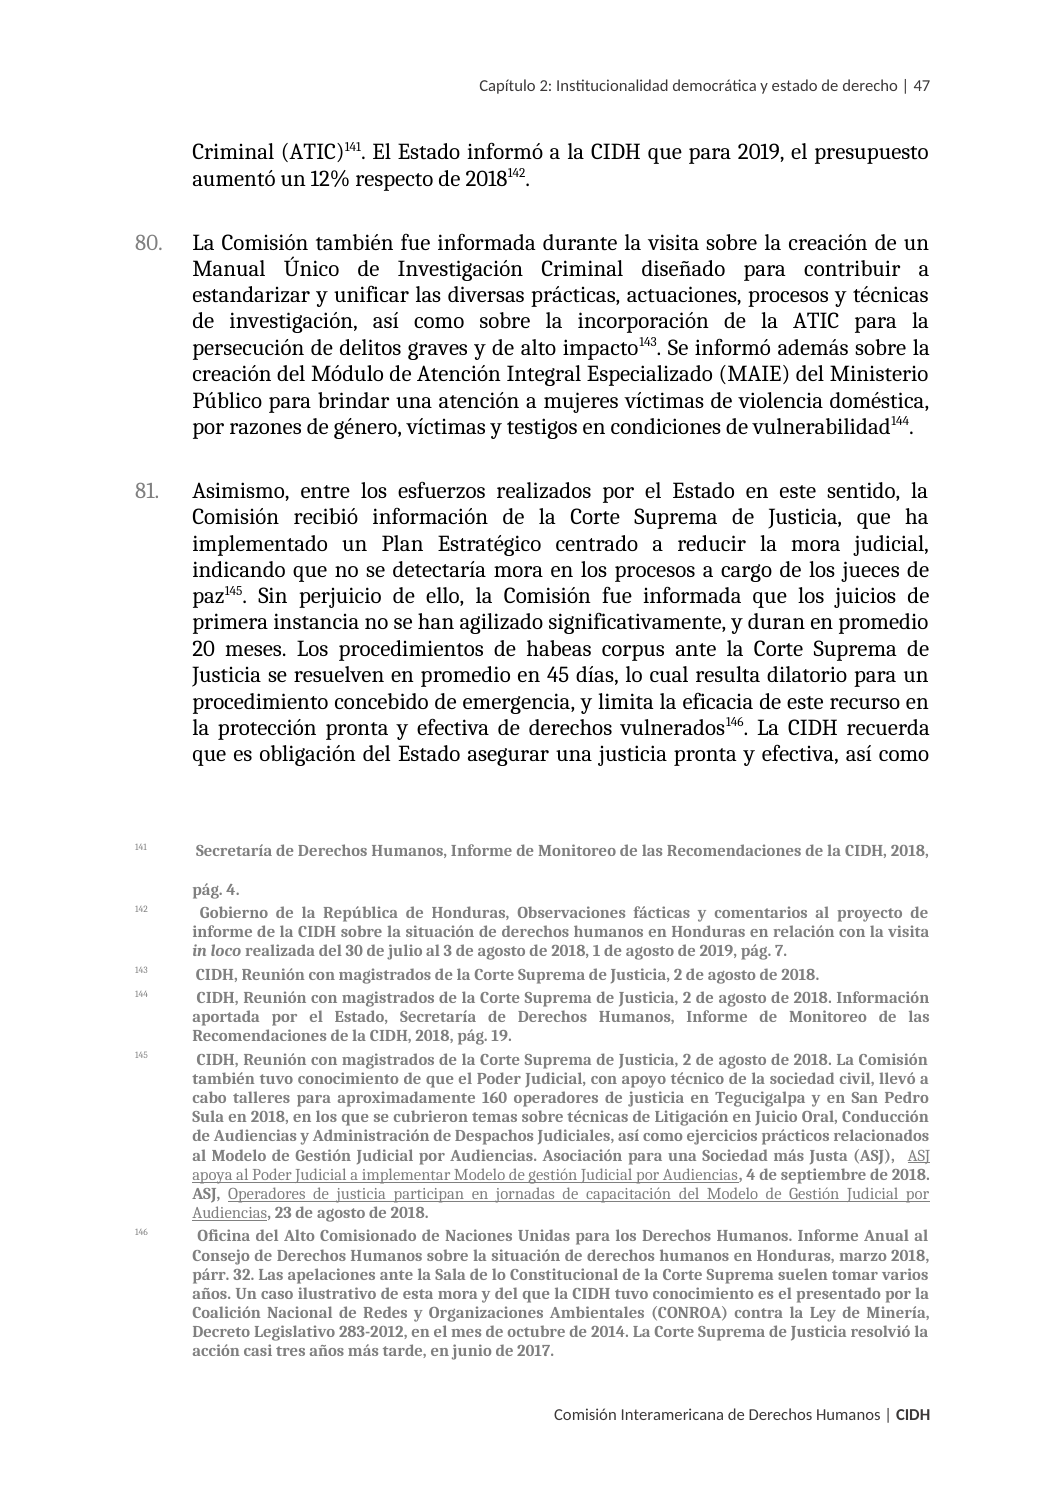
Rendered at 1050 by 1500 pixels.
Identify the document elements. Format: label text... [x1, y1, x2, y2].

text Asimismo, entre los esfuerzos realizados por el Estado en este sentido, la Comisión recibió información de la Corte Suprema de Justicia, que ha implementado un Plan Estratégico centrado a reducir la mora judicial, indicando que no se detectaría mora en los procesos a cargo de los jueces de paz. Sin perjuicio de ello, la Comisión fue informada que los juicios de primera instancia no se han agilizado significativamente, y duran en promedio 20 meses. Los procedimientos de habeas corpus ante la Corte Suprema de Justicia se resuelven en promedio en 45 días, lo cual resulta dilatorio para un procedimiento concebido de emergencia, y limita la eficacia de este recurso en la protección pronta y efectiva de derechos vulnerados. La CIDH recuerda que es obligación del Estado asegurar una justicia pronta y efectiva, así como realizar investigaciones expeditas e imparciales y castigar a las personas responsables. [135, 478, 930, 767]
text La Comisión también fue informada durante la visita sobre la creación de un Manual Único de Investigación Criminal diseñado para contribuir a estandarizar y unificar las diversas prácticas, actuaciones, procesos y técnicas de investigación, así como sobre la incorporación de la ATIC para la persecución de delitos graves y de alto impacto. Se informó además sobre la creación del Módulo de Atención Integral Especializado (MAIE) del Ministerio Público para brindar una atención a mujeres víctimas de violencia doméstica, por razones de género, víctimas y testigos en condiciones de vulnerabilidad. [135, 229, 930, 440]
text En este sentido, el Estado señaló que a efectos de combatir los índices de criminalidad y los niveles de impunidad, se ha fortalecido el Ministerio Público contando con un presupuesto para el ejercicio fiscal 2018 de 1,885,475,158 de lempiras (unos 78 millones de dólares americanos de 2018). Sostuvo que ello corresponde a una tasa de crecimiento del presupuesto del 8% en comparación con el año anterior. A la fecha, según datos del Estado, el Ministerio Público cuenta con 938 fiscales y 322 agentes de la Agencia Técnica de Investigación Criminal (ATIC). El Estado informó a la CIDH que para 2019, el presupuesto aumentó un 12% respecto de 2018. [135, 139, 930, 192]
